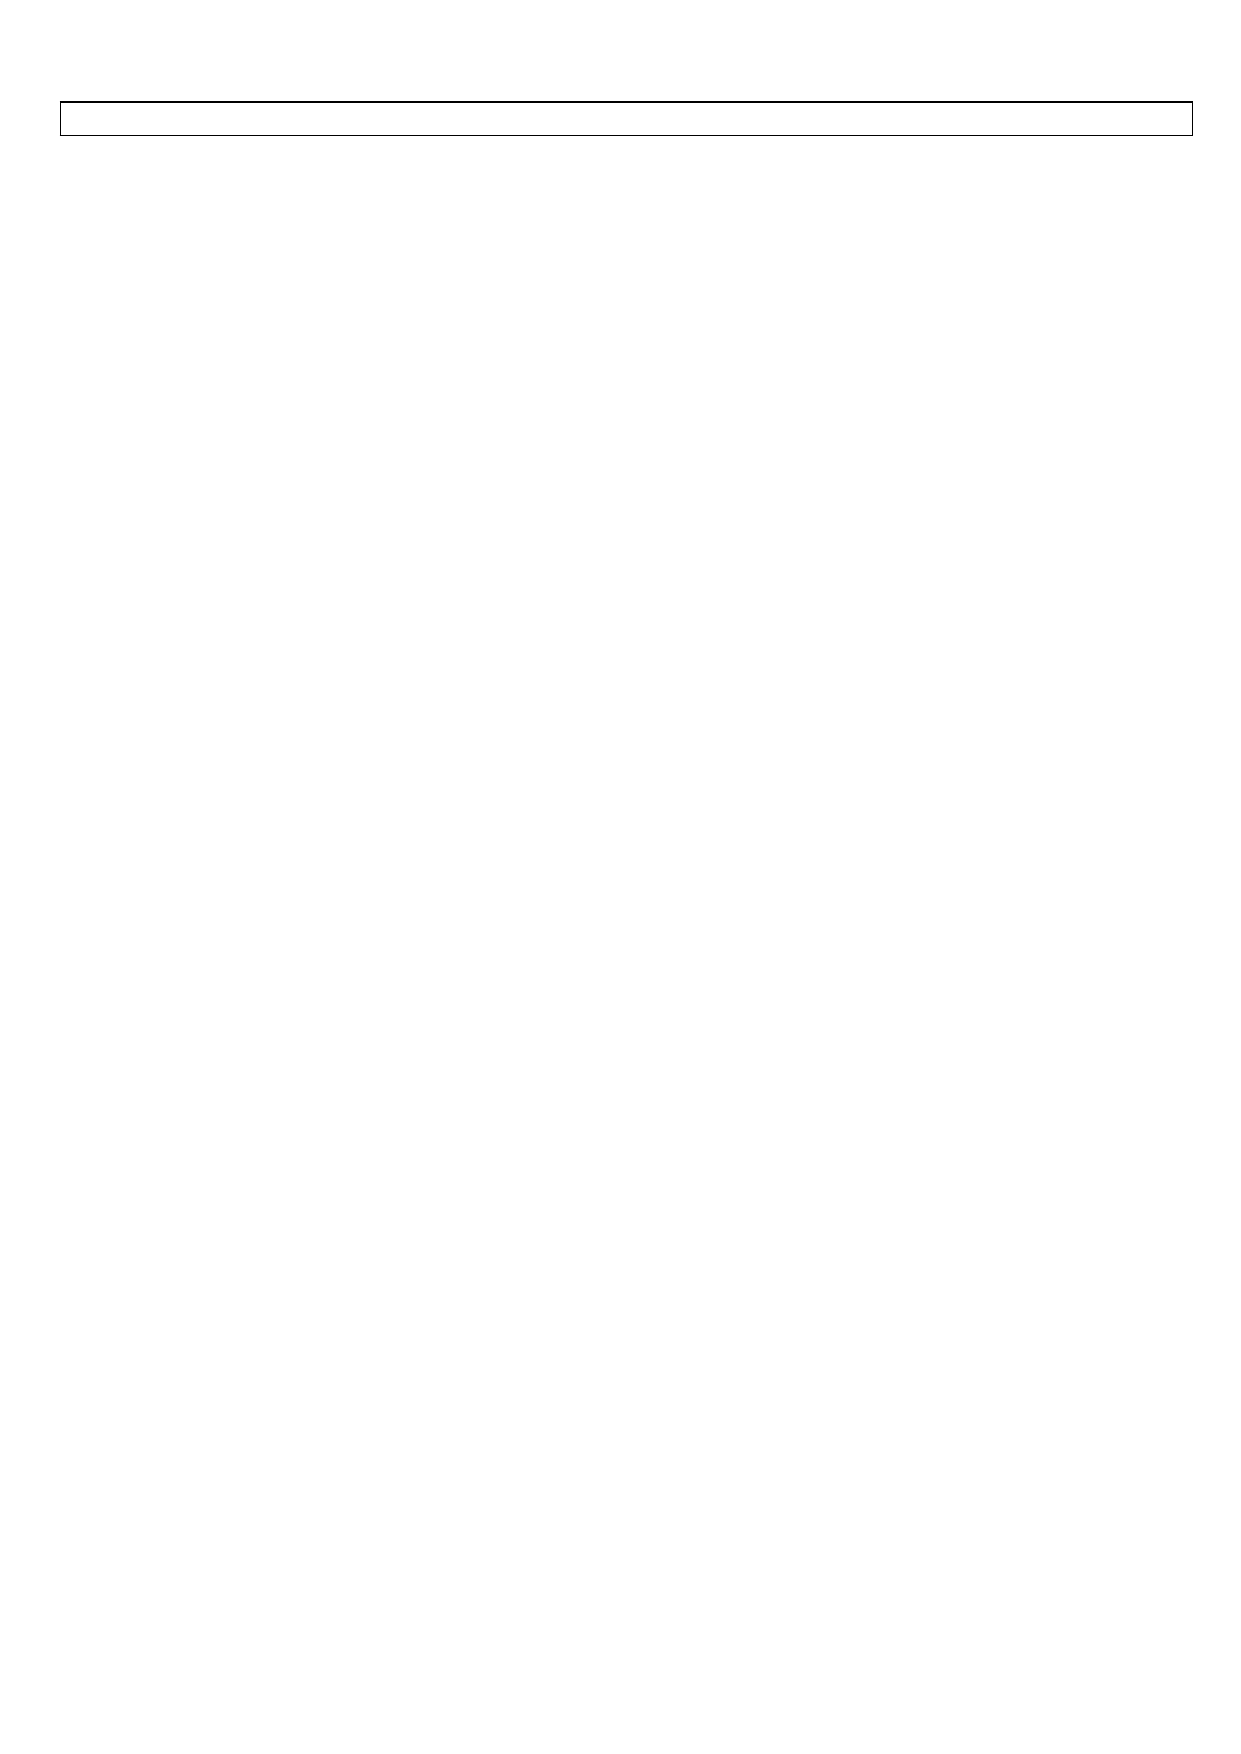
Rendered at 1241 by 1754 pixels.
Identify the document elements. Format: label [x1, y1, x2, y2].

table_cell [61, 103, 1192, 135]
